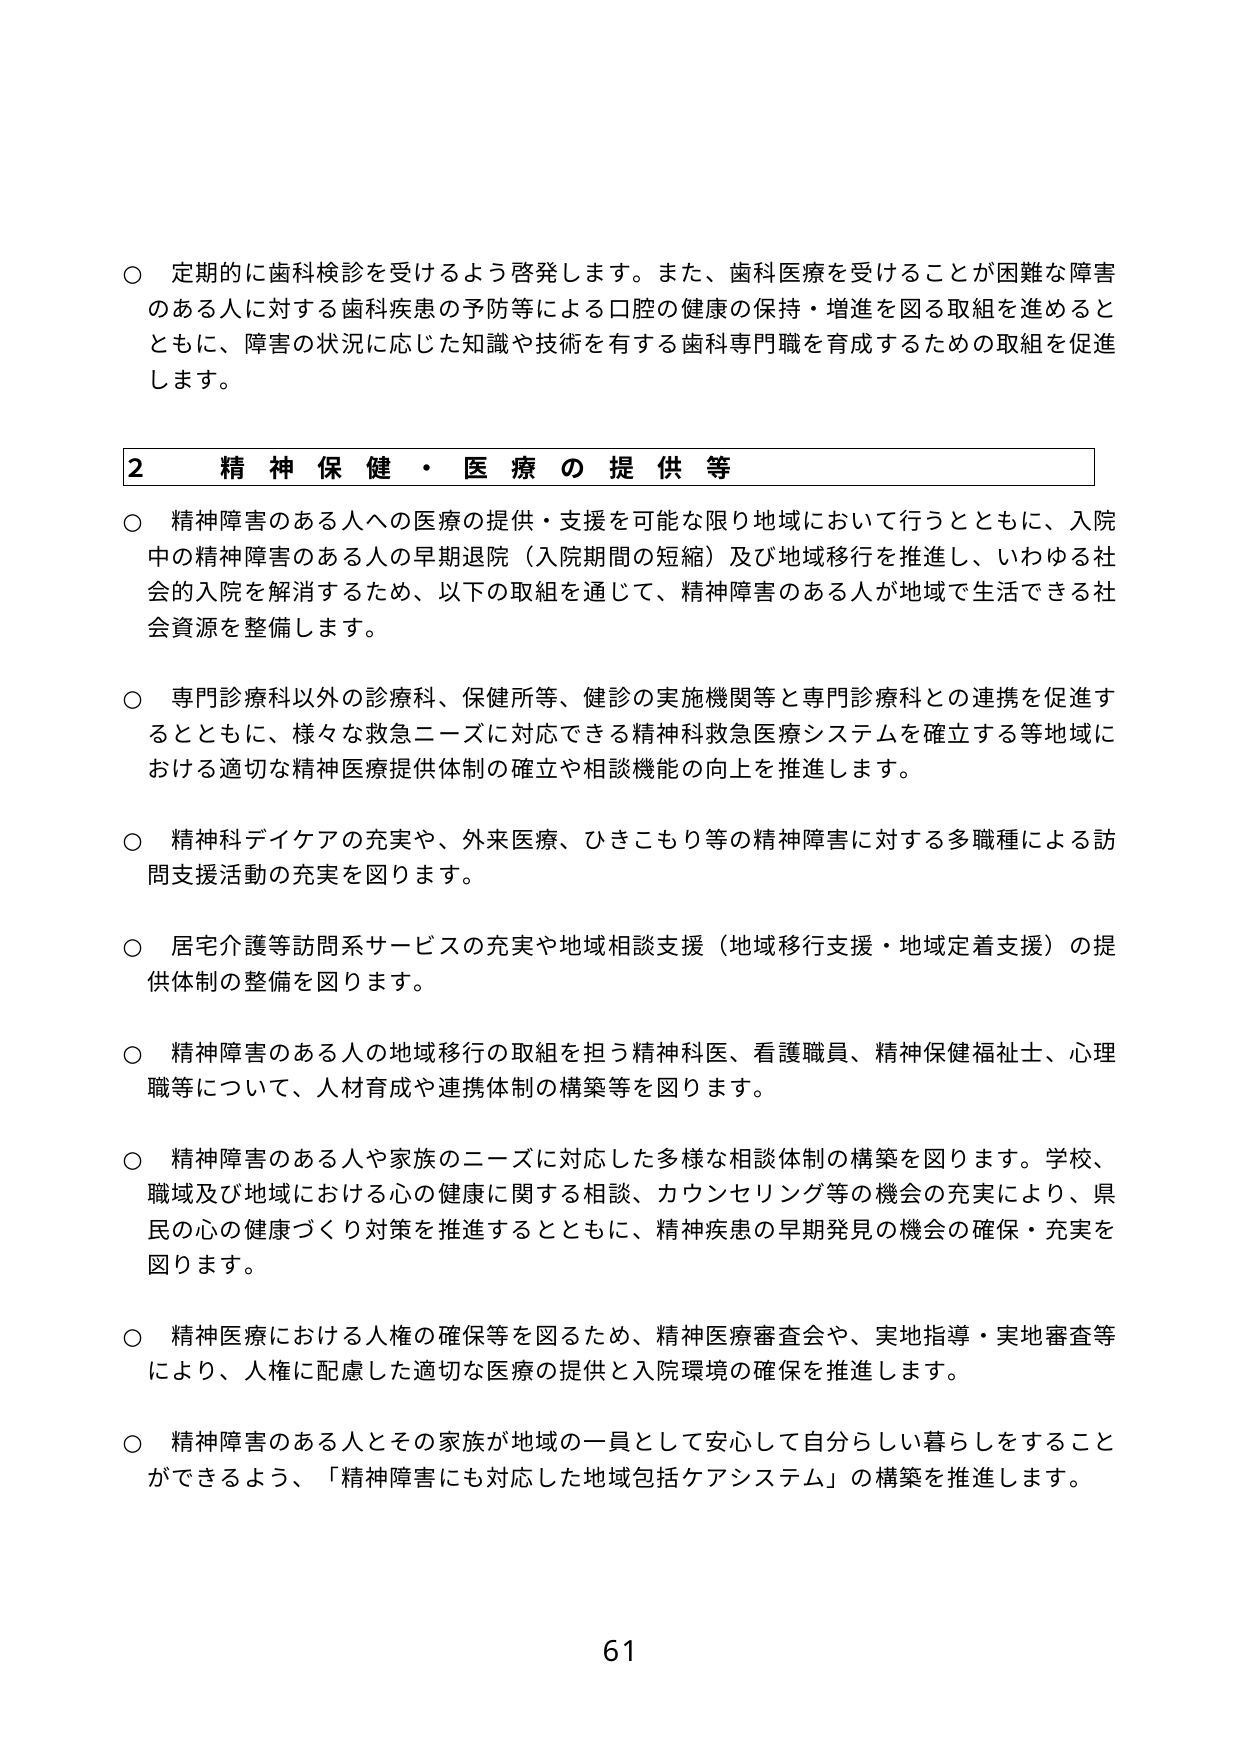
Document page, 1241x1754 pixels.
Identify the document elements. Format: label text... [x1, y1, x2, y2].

text ができるよう、「精神障害にも対応した地域包括ケアシステム」の構築を推進します。 [122, 1458, 1118, 1494]
text ○ 精神科デイケアの充実や、外来医療、ひきこもり等の精神障害に対する多職種による訪問支援活動の充実を図ります。 [122, 821, 1118, 892]
text ○ 精神障害のある人とその家族が地域の一員として安心して自分らしい暮らしをすること [122, 1423, 1118, 1458]
text ○ 精神障害のある人への医療の提供・支援を可能な限り地域において行うとともに、入院中の精神障害のある人の早期退院（入院期間の短縮）及び地域移行を推進し、いわゆる社会的入院を解消するため、以下の取組を通じて、精神障害のある人が地域で生活できる社会資源を整備します。 [122, 502, 1118, 644]
text ２ 精神保健・医療の提供等 [122, 431, 1118, 502]
text ○ 精神障害のある人の地域移行の取組を担う精神科医、看護職員、精神保健福祉士、心理職等について、人材育成や連携体制の構築等を図ります。 [122, 1033, 1118, 1104]
text ○ 定期的に歯科検診を受けるよう啓発します。また、歯科医療を受けることが困難な障害のある人に対する歯科疾患の予防等による口腔の健康の保持・増進を図る取組を進めるとともに、障害の状況に応じた知識や技術を有する歯科専門職を育成するための取組を促進します。 [122, 254, 1118, 396]
text ○ 精神医療における人権の確保等を図るため、精神医療審査会や、実地指導・実地審査等により、人権に配慮した適切な医療の提供と入院環境の確保を推進します。 [122, 1317, 1118, 1387]
text ○ 専門診療科以外の診療科、保健所等、健診の実施機関等と専門診療科との連携を促進するとともに、様々な救急ニーズに対応できる精神科救急医療システムを確立する等地域における適切な精神医療提供体制の確立や相談機能の向上を推進します。 [122, 679, 1118, 785]
text ○ 精神障害のある人や家族のニーズに対応した多様な相談体制の構築を図ります。学校、職域及び地域における心の健康に関する相談、カウンセリング等の機会の充実により、県民の心の健康づくり対策を推進するとともに、精神疾患の早期発見の機会の確保・充実を図ります。 [122, 1139, 1118, 1281]
text ○ 居宅介護等訪問系サービスの充実や地域相談支援（地域移行支援・地域定着支援）の提供体制の整備を図ります。 [122, 927, 1118, 998]
